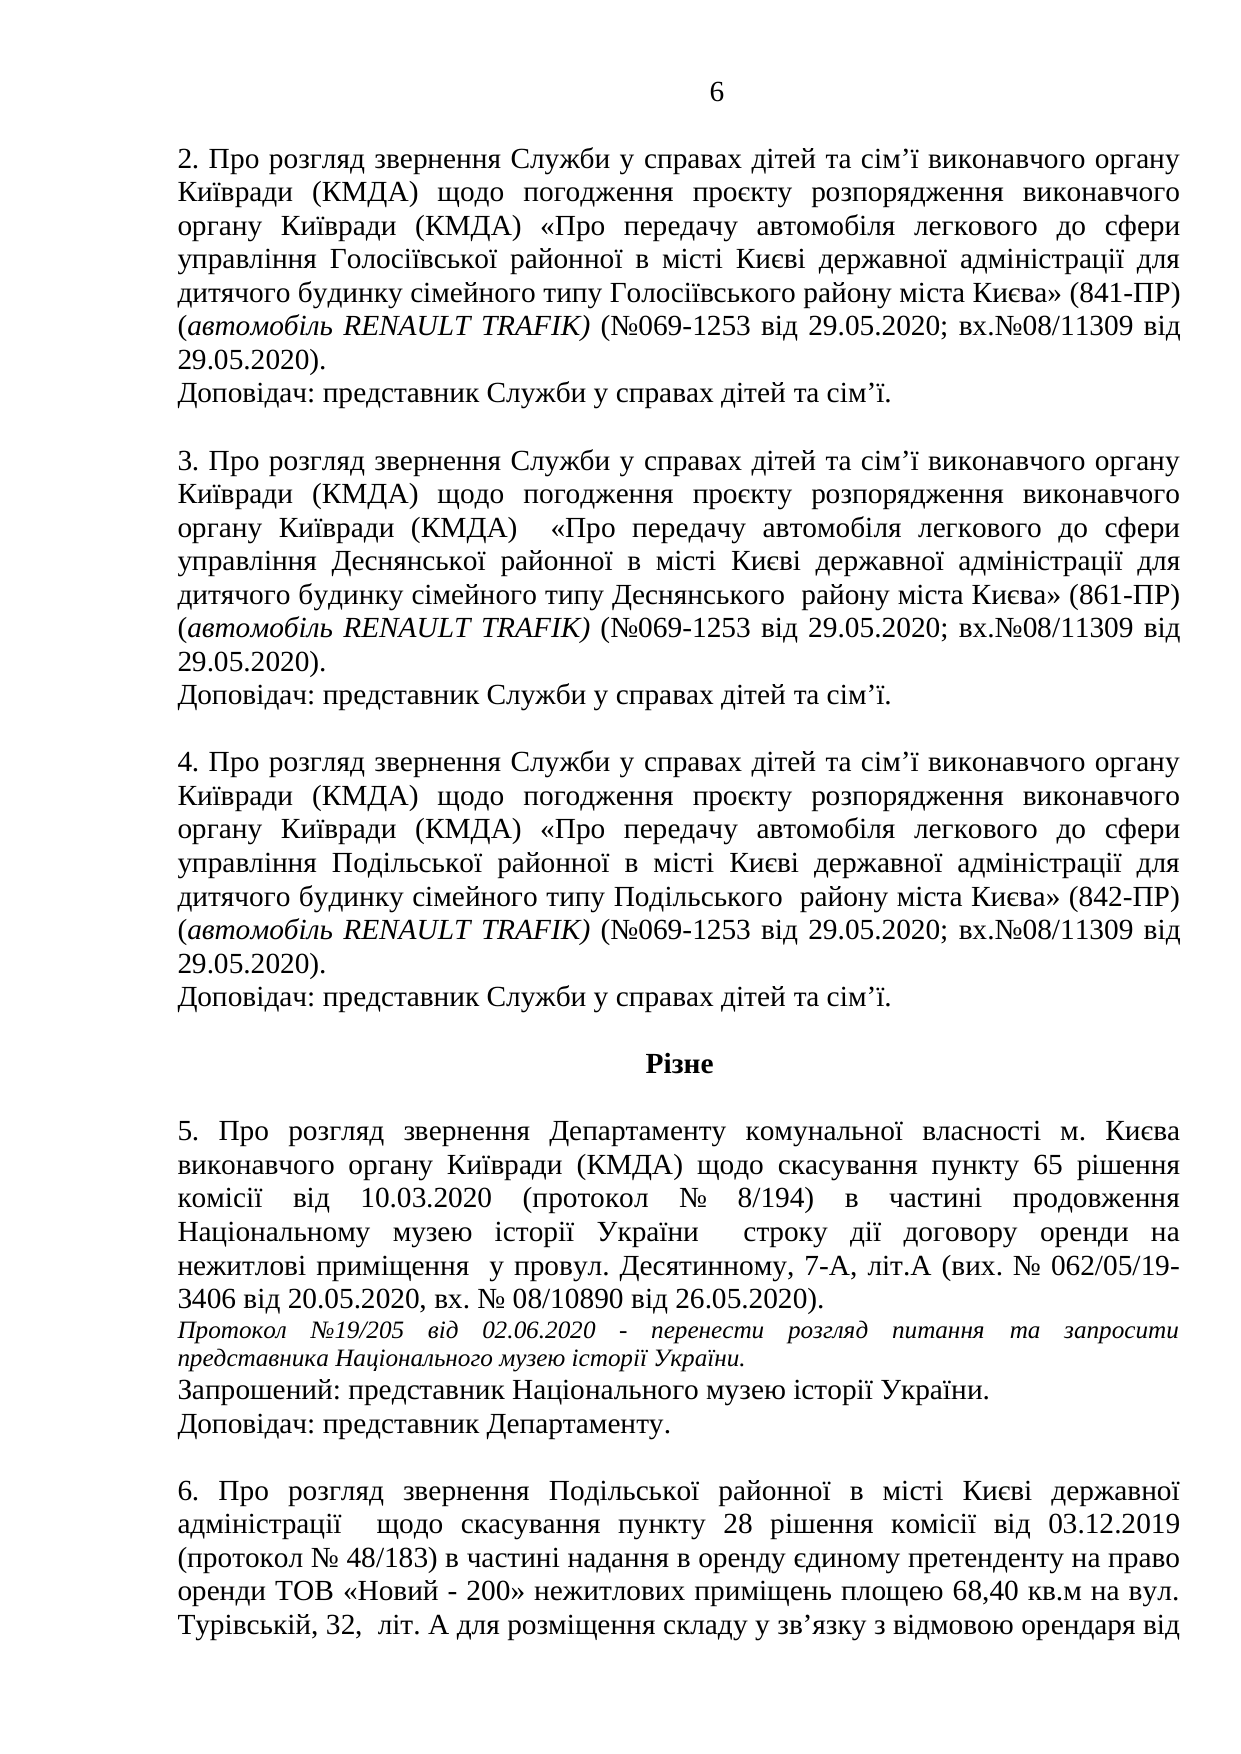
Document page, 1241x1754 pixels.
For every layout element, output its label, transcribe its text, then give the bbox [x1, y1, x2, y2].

text 4. Про розгляд звернення Служби у справах дітей та сім’ї виконавчого органу Київради (КМДА) щодо погодження проєкту розпорядження виконавчого органу Київради (КМДА) «Про передачу автомобіля легкового до сфери управління Подільської районної в місті Києві державної адміністрації для дитячого будинку сімейного типу Подільського району міста Києва» (842-ПР) (автомобіль RENAULT TRAFIK) (№069-1253 від 29.05.2020; вх.№08/11309 від 29.05.2020). [177, 744, 1181, 979]
text 3. Про розгляд звернення Служби у справах дітей та сім’ї виконавчого органу Київради (КМДА) щодо погодження проєкту розпорядження виконавчого органу Київради (КМДА) «Про передачу автомобіля легкового до сфери управління Деснянської районної в місті Києві державної адміністрації для дитячого будинку сімейного типу Деснянського району міста Києва» (861-ПР) (автомобіль RENAULT TRAFIK) (№069-1253 від 29.05.2020; вх.№08/11309 від 29.05.2020). [177, 443, 1181, 677]
text Запрошений: представник Національного музею історії України. [177, 1372, 1181, 1406]
text 2. Про розгляд звернення Служби у справах дітей та сім’ї виконавчого органу Київради (КМДА) щодо погодження проєкту розпорядження виконавчого органу Київради (КМДА) «Про передачу автомобіля легкового до сфери управління Голосіївської районної в місті Києві державної адміністрації для дитячого будинку сімейного типу Голосіївського району міста Києва» (841-ПР) (автомобіль RENAULT TRAFIK) (№069-1253 від 29.05.2020; вх.№08/11309 від 29.05.2020). [177, 141, 1181, 376]
text Різне [177, 1046, 1181, 1080]
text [177, 1473, 1181, 1641]
text Доповідач: представник Служби у справах дітей та сім’ї. [177, 376, 1181, 409]
text Доповідач: представник Служби у справах дітей та сім’ї. [177, 677, 1181, 711]
text 5. Про розгляд звернення Департаменту комунальної власності м. Києва виконавчого органу Київради (КМДА) щодо скасування пункту 65 рішення комісії від 10.03.2020 (протокол № 8/194) в частині продовження Національному музею історії України строку дії договору оренди на нежитлові приміщення у провул. Десятинному, 7-А, літ.А (вих. № 062/05/19-3406 від 20.05.2020, вх. № 08/10890 від 26.05.2020). [177, 1113, 1181, 1315]
text Протокол №19/205 від 02.06.2020 - перенести розгляд питання та запросити представника Національного музею історії України. [177, 1315, 1181, 1372]
text Доповідач: представник Департаменту. [177, 1406, 1181, 1439]
text Доповідач: представник Служби у справах дітей та сім’ї. [177, 979, 1181, 1013]
